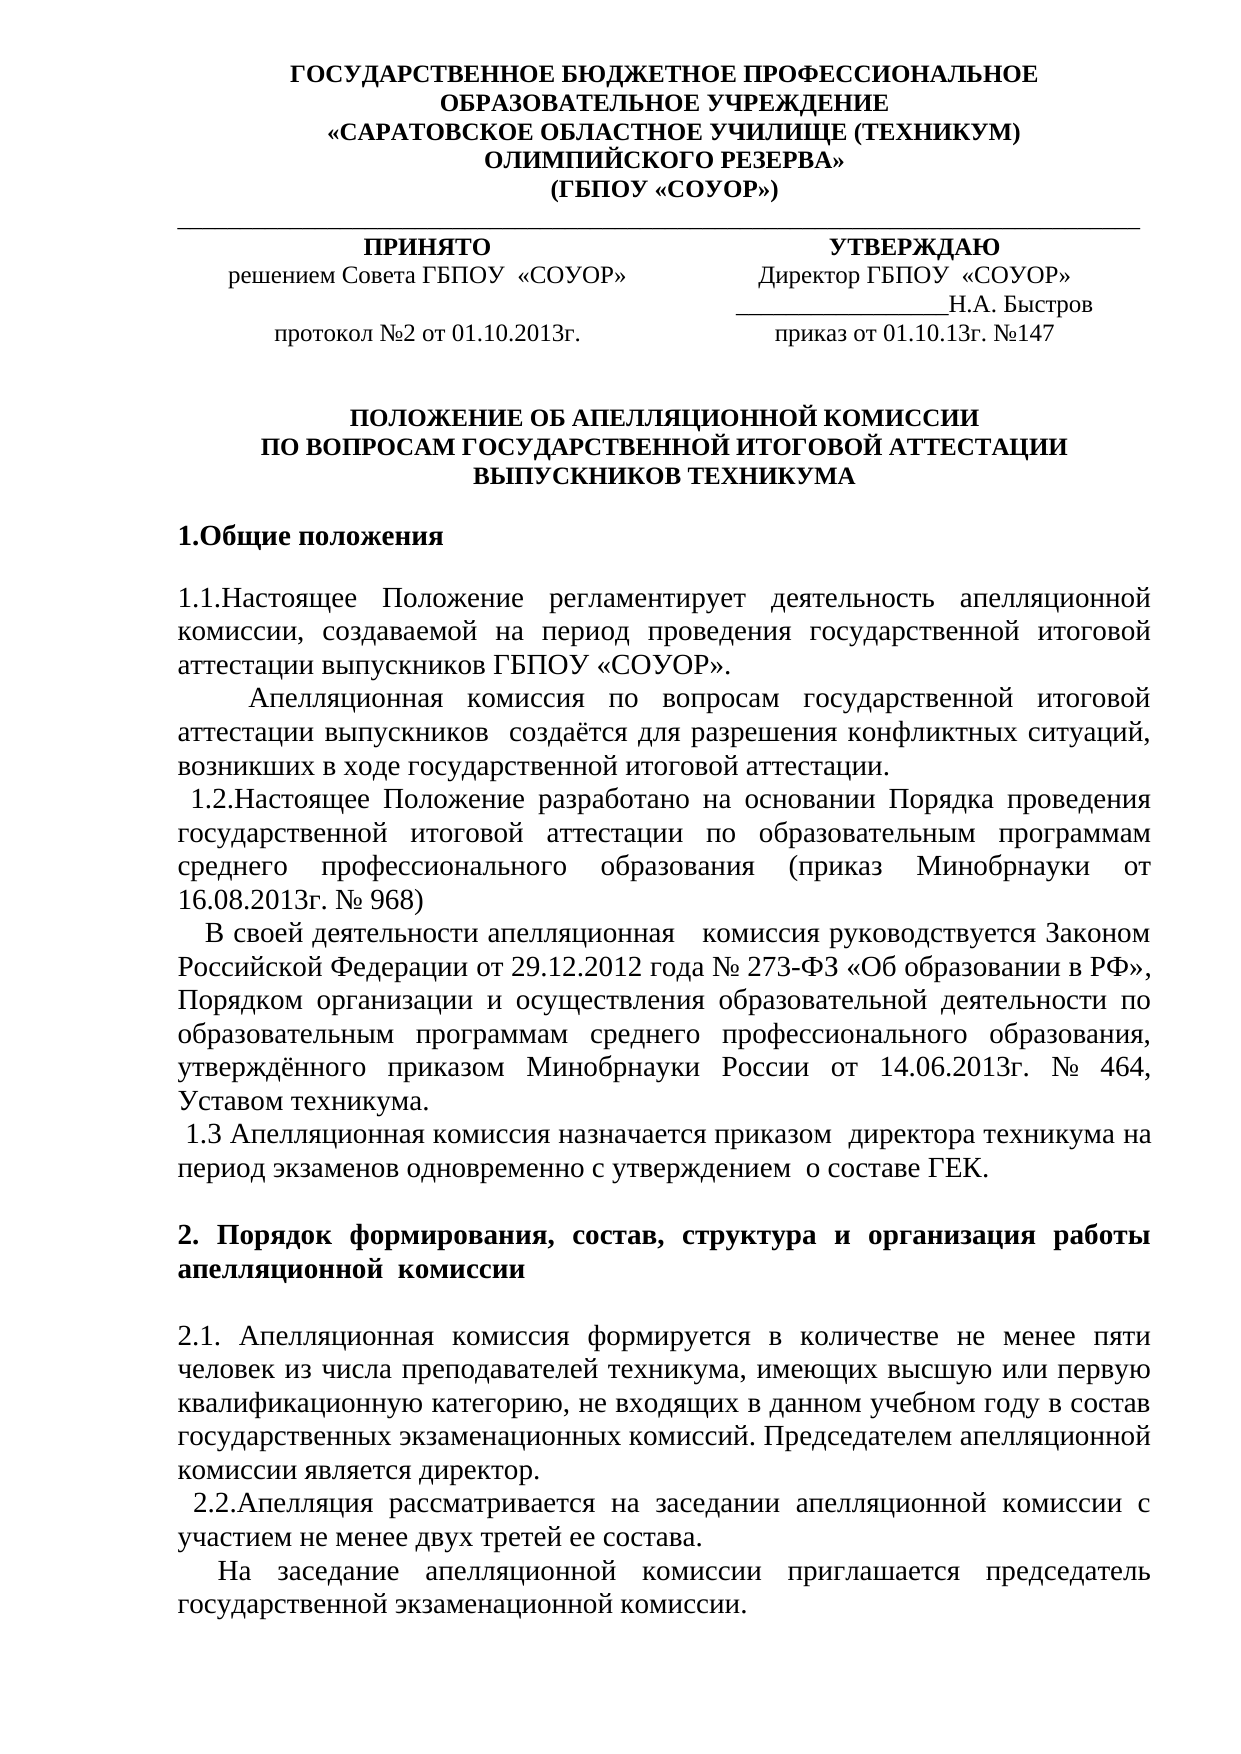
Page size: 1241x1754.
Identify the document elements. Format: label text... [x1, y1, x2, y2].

text _____________________________________________________________________________ [177, 203, 1152, 232]
text 1.1.Настоящее Положение регламентирует деятельность апелляционной комиссии, создаваемой на период проведения государственной итоговой аттестации выпускников ГБПОУ «СОУОР». [177, 580, 1152, 681]
text Апелляционная комиссия по вопросам государственной итоговой аттестации выпускников создаётся для разрешения конфликтных ситуаций, возникших в ходе государственной итоговой аттестации. [177, 681, 1152, 781]
text 2.1. Апелляционная комиссия формируется в количестве не менее пяти человек из числа преподавателей техникума, имеющих высшую или первую квалификационную категорию, не входящих в данном учебном году в состав государственных экзаменационных комиссий. Председателем апелляционной комиссии является директор. [177, 1318, 1152, 1486]
table_header УТВЕРЖДАЮ Директор ГБПОУ «СОУОР» _________________Н.А. Быстров приказ от 01.10.13г. №147 [689, 232, 1140, 375]
text «САРАТОВСКОЕ ОБЛАСТНОЕ УЧИЛИЩЕ (ТЕХНИКУМ) [177, 117, 1152, 145]
text В своей деятельности апелляционная комиссия руководствуется Законом Российской Федерации от 29.12.2012 года № 273-ФЗ «Об образовании в РФ», Порядком организации и осуществления образовательной деятельности по образовательным программам среднего профессионального образования, утверждённого приказом Минобрнауки России от 14.06.2013г. № 464, Уставом техникума. [177, 915, 1152, 1117]
text ПОЛОЖЕНИЕ ОБ АПЕЛЛЯЦИОННОЙ КОМИССИИ [177, 403, 1152, 432]
text 1.Общие положения [177, 518, 1152, 551]
text ГОСУДАРСТВЕННОЕ БЮДЖЕТНОЕ ПРОФЕССИОНАЛЬНОЕ ОБРАЗОВАТЕЛЬНОЕ УЧРЕЖДЕНИЕ [177, 59, 1152, 117]
table_header ПРИНЯТО решением Совета ГБПОУ «СОУОР» протокол №2 от 01.10.2013г. [166, 232, 688, 375]
text ОЛИМПИЙСКОГО РЕЗЕРВА» [177, 145, 1152, 174]
text (ГБПОУ «СОУОР») [177, 174, 1152, 203]
text 2. Порядок формирования, состав, структура и организация работы апелляционной комиссии [177, 1217, 1152, 1284]
text 1.2.Настоящее Положение разработано на основании Порядка проведения государственной итоговой аттестации по образовательным программам среднего профессионального образования (приказ Минобрнауки от 16.08.2013г. № 968) [177, 781, 1152, 915]
text На заседание апелляционной комиссии приглашается председатель государственной экзаменационной комиссии. [177, 1553, 1152, 1620]
text 1.3 Апелляционная комиссия назначается приказом директора техникума на период экзаменов одновременно с утверждением о составе ГЕК. [177, 1117, 1152, 1184]
text ПО ВОПРОСАМ ГОСУДАРСТВЕННОЙ ИТОГОВОЙ АТТЕСТАЦИИ ВЫПУСКНИКОВ ТЕХНИКУМА [177, 432, 1152, 490]
text 2.2.Апелляция рассматривается на заседании апелляционной комиссии с участием не менее двух третей ее состава. [177, 1486, 1152, 1553]
